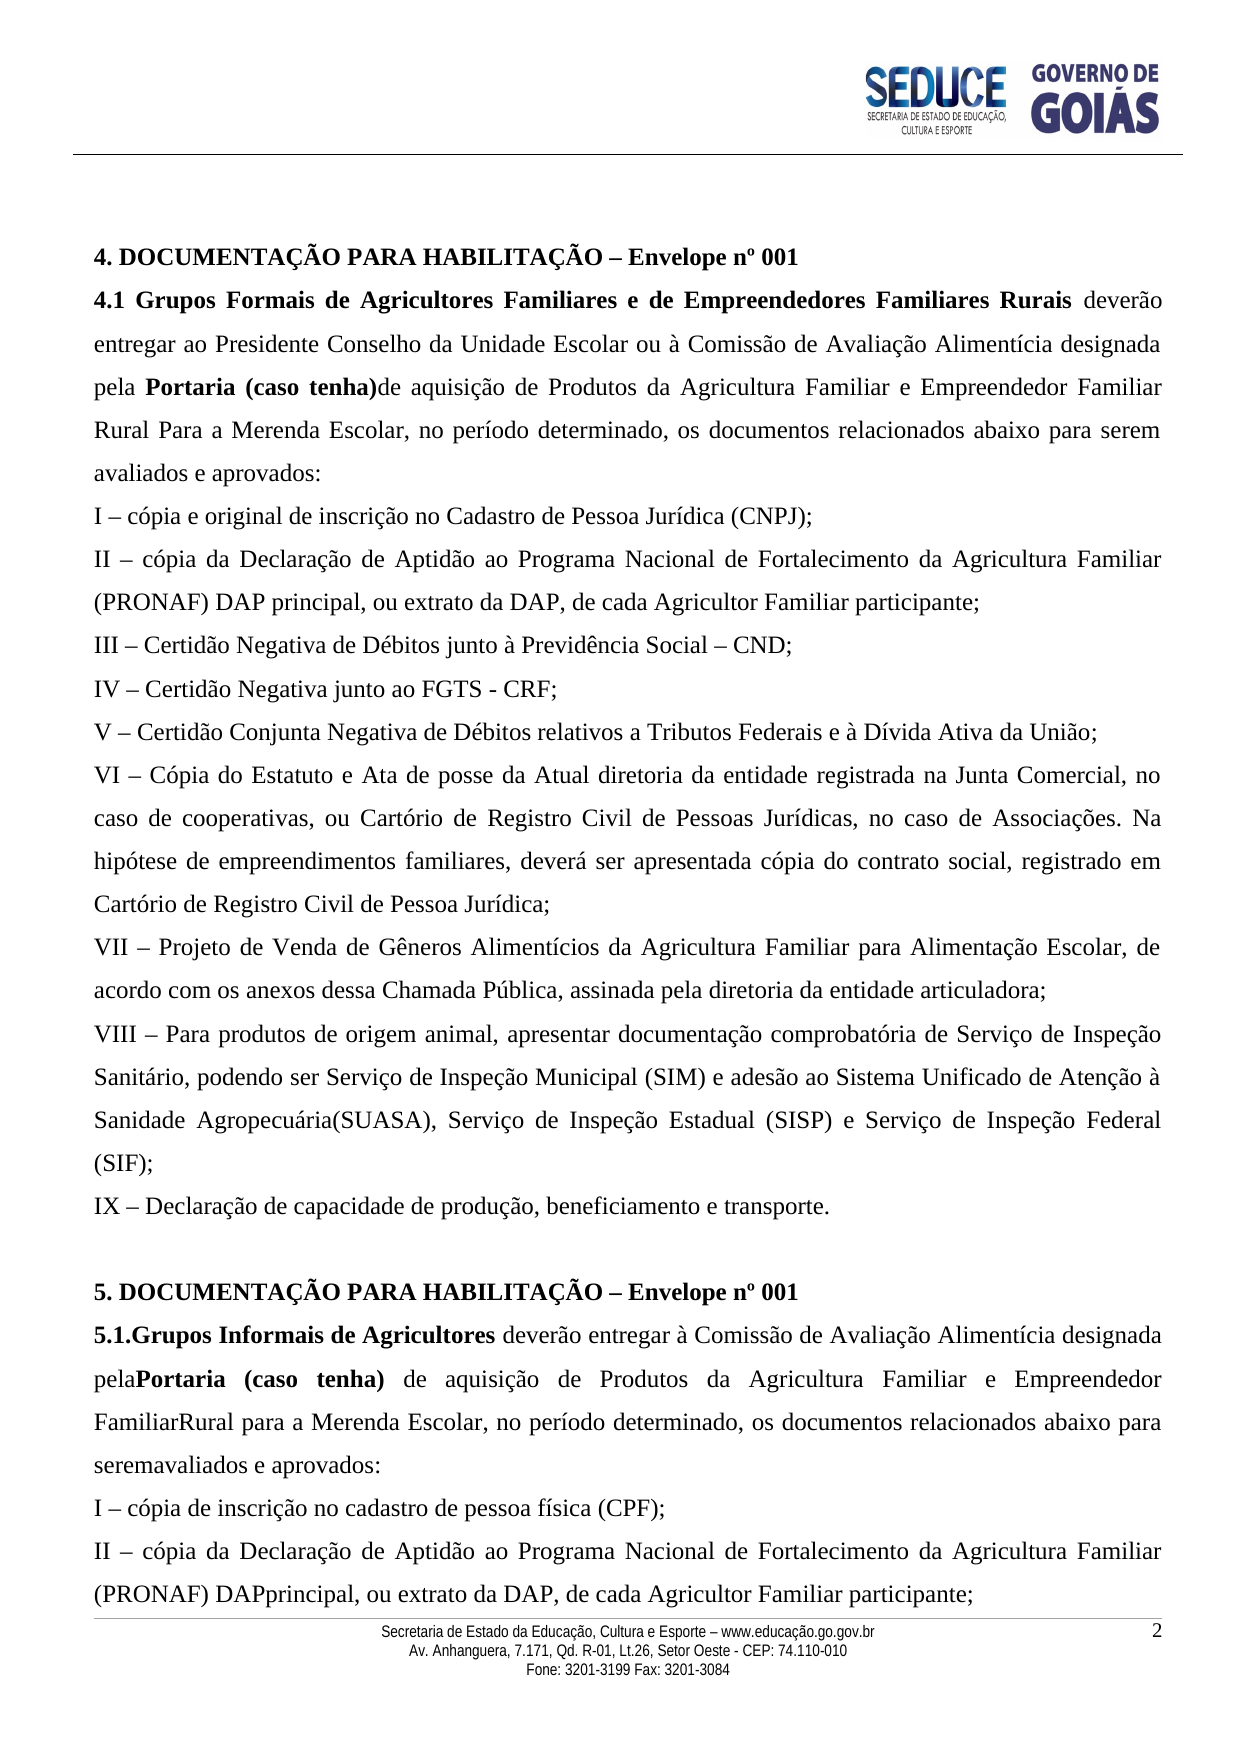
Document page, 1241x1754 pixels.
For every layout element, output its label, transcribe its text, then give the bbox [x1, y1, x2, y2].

text VIII – Para produtos de origem animal, apresentar documentação comprobatória de Serviço de Inspeção Sanitário, podendo ser Serviço de Inspeção Municipal (SIM) e adesão ao Sistema Unificado de Atenção à Sanidade Agropecuária(SUASA), Serviço de Inspeção Estadual (SISP) e Serviço de Inspeção Federal (SIF); [94, 1019, 1162, 1177]
text 4. DOCUMENTAÇÃO PARA HABILITAÇÃO – Envelope nº 001 [94, 242, 1162, 271]
picture [865, 59, 1163, 142]
text II – cópia da Declaração de Aptidão ao Programa Nacional de Fortalecimento da Agricultura Familiar (PRONAF) DAP principal, ou extrato da DAP, de cada Agricultor Familiar participante; [94, 544, 1162, 616]
text IX – Declaração de capacidade de produção, beneficiamento e transporte. [94, 1191, 1162, 1220]
text VII – Projeto de Venda de Gêneros Alimentícios da Agricultura Familiar para Alimentação Escolar, de acordo com os anexos dessa Chamada Pública, assinada pela diretoria da entidade articuladora; [94, 932, 1162, 1004]
text III – Certidão Negativa de Débitos junto à Previdência Social – CND; [94, 631, 1162, 659]
text 5.1.Grupos Informais de Agricultores deverão entregar à Comissão de Avaliação Alimentícia designada pelaPortaria (caso tenha) de aquisição de Produtos da Agricultura Familiar e Empreendedor FamiliarRural para a Merenda Escolar, no período determinado, os documentos relacionados abaixo para seremavaliados e aprovados: [94, 1321, 1162, 1479]
text II – cópia da Declaração de Aptidão ao Programa Nacional de Fortalecimento da Agricultura Familiar (PRONAF) DAPprincipal, ou extrato da DAP, de cada Agricultor Familiar participante; [94, 1536, 1162, 1608]
text V – Certidão Conjunta Negativa de Débitos relativos a Tributos Federais e à Dívida Ativa da União; [94, 717, 1162, 746]
text 4.1 Grupos Formais de Agricultores Familiares e de Empreendedores Familiares Rurais deverão entregar ao Presidente Conselho da Unidade Escolar ou à Comissão de Avaliação Alimentícia designada pela Portaria (caso tenha)de aquisição de Produtos da Agricultura Familiar e Empreendedor Familiar Rural Para a Merenda Escolar, no período determinado, os documentos relacionados abaixo para serem avaliados e aprovados: [94, 286, 1162, 487]
text I – cópia de inscrição no cadastro de pessoa física (CPF); [94, 1493, 1162, 1522]
text 5. DOCUMENTAÇÃO PARA HABILITAÇÃO – Envelope nº 001 [94, 1277, 1162, 1306]
text VI – Cópia do Estatuto e Ata de posse da Atual diretoria da entidade registrada na Junta Comercial, no caso de cooperativas, ou Cartório de Registro Civil de Pessoas Jurídicas, no caso de Associações. Na hipótese de empreendimentos familiares, deverá ser apresentada cópia do contrato social, registrado em Cartório de Registro Civil de Pessoa Jurídica; [94, 760, 1162, 918]
text I – cópia e original de inscrição no Cadastro de Pessoa Jurídica (CNPJ); [94, 501, 1162, 530]
text IV – Certidão Negativa junto ao FGTS - CRF; [94, 674, 1162, 702]
